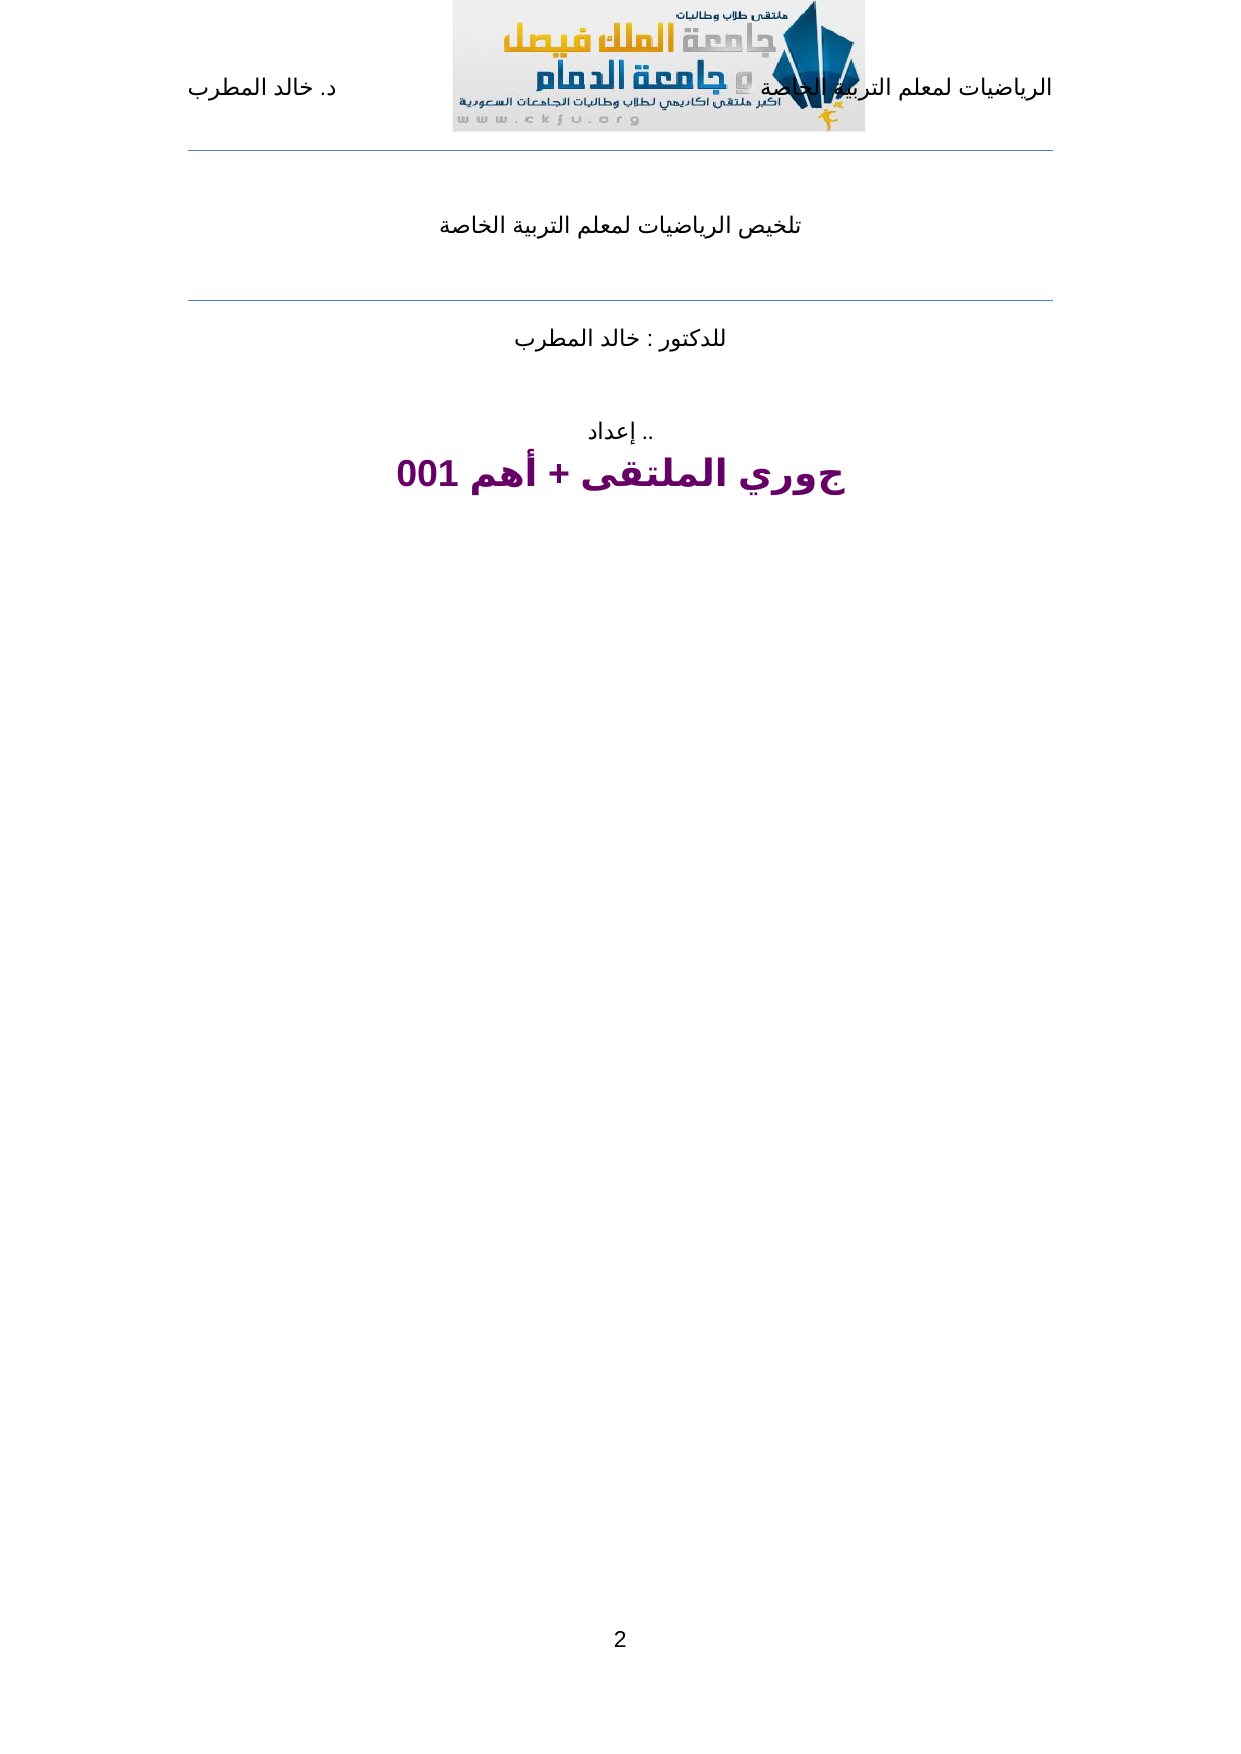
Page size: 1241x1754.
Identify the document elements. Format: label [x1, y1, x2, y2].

picture [452, 0, 866, 132]
